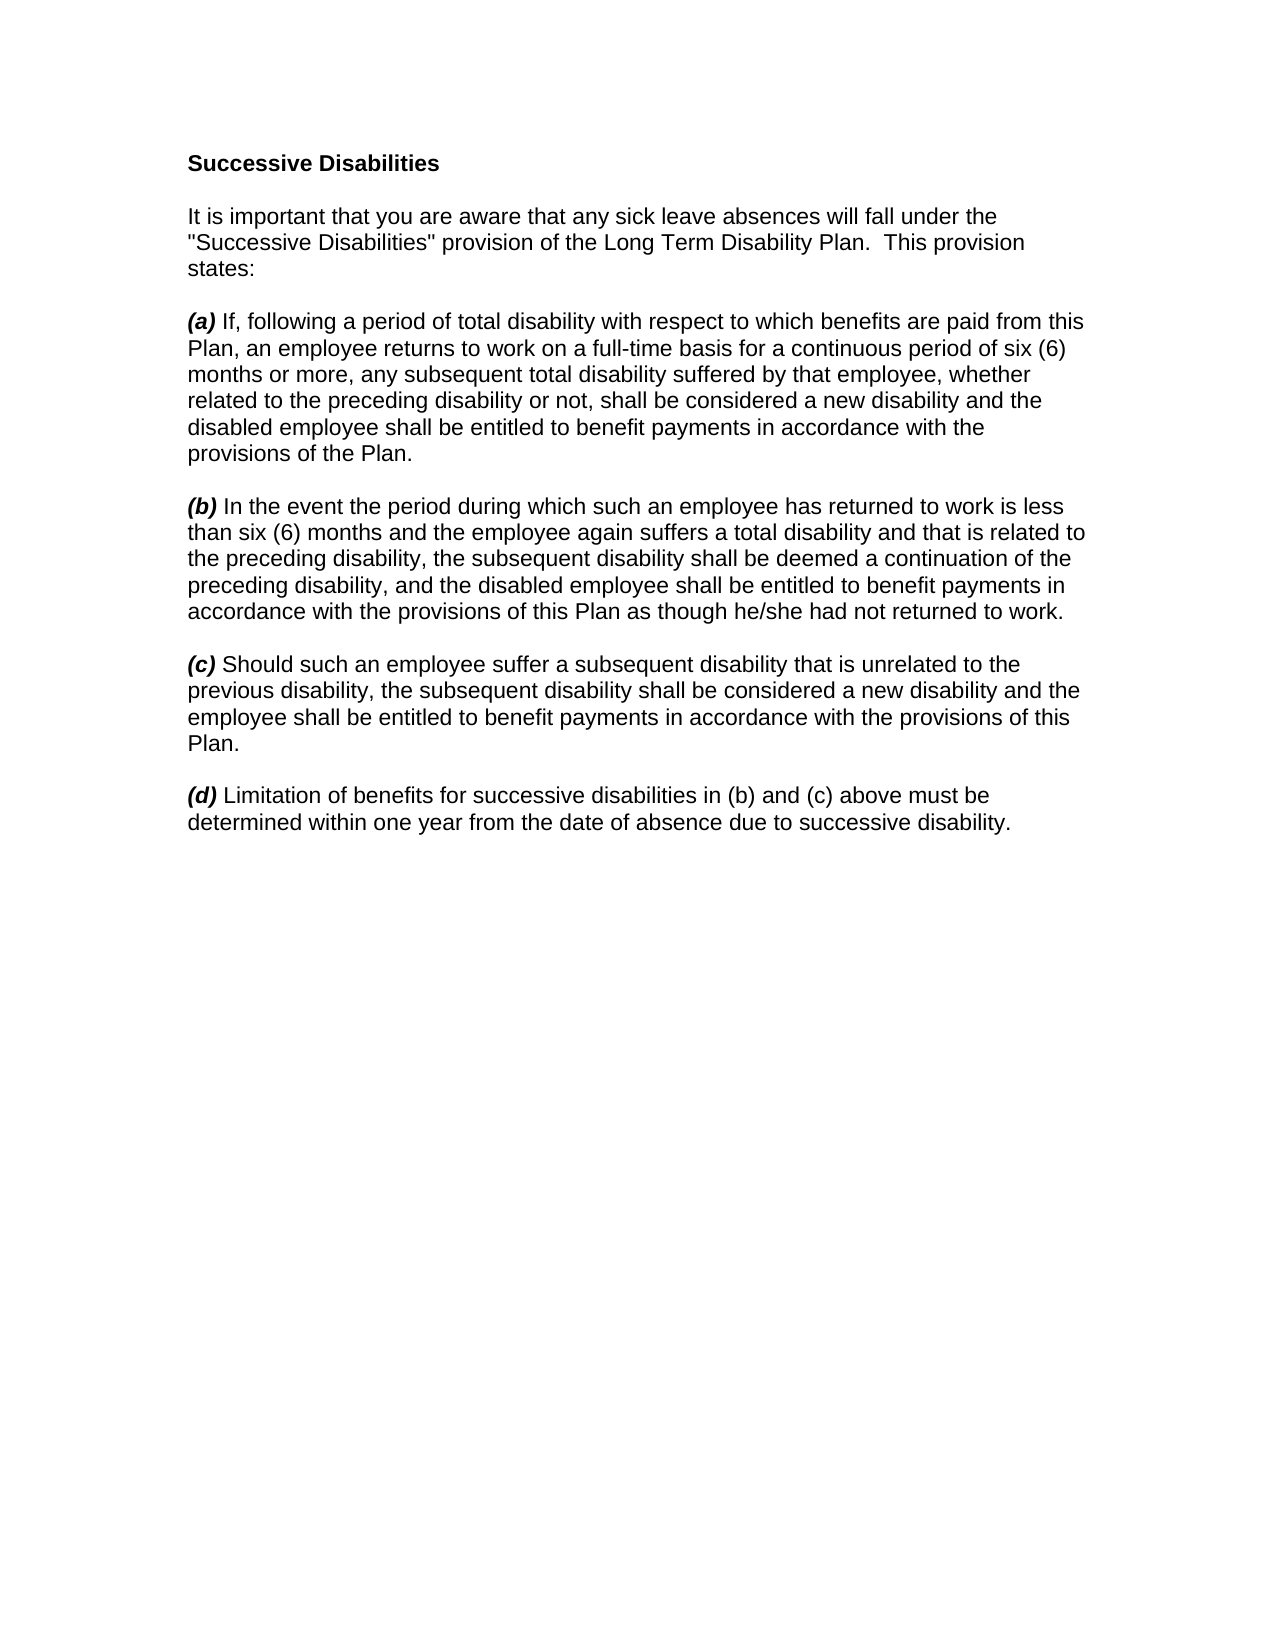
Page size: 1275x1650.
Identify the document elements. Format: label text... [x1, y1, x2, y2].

text (a) If, following a period of total disability with respect to which benefits are paid from this Plan, an employee returns to work on a full-time basis for a continuous period of six (6) months or more, any subsequent total disability suffered by that employee, whether related to the preceding disability or not, shall be considered a new disability and the disabled employee shall be entitled to benefit payments in accordance with the provisions of the Plan. [187, 308, 1087, 466]
text (c) Should such an employee suffer a subsequent disability that is unrelated to the previous disability, the subsequent disability shall be considered a new disability and the employee shall be entitled to benefit payments in accordance with the provisions of this Plan. [187, 651, 1087, 756]
text It is important that you are aware that any sick leave absences will fall under the "Successive Disabilities" provision of the Long Term Disability Plan. This provision states: [187, 203, 1087, 282]
text Successive Disabilities [187, 150, 1087, 176]
text (d) Limitation of benefits for successive disabilities in (b) and (c) above must be determined within one year from the date of absence due to successive disability. [187, 782, 1087, 835]
text (b) In the event the period during which such an employee has returned to work is less than six (6) months and the employee again suffers a total disability and that is related to the preceding disability, the subsequent disability shall be deemed a continuation of the preceding disability, and the disabled employee shall be entitled to benefit payments in accordance with the provisions of this Plan as though he/she had not returned to work. [187, 493, 1087, 624]
